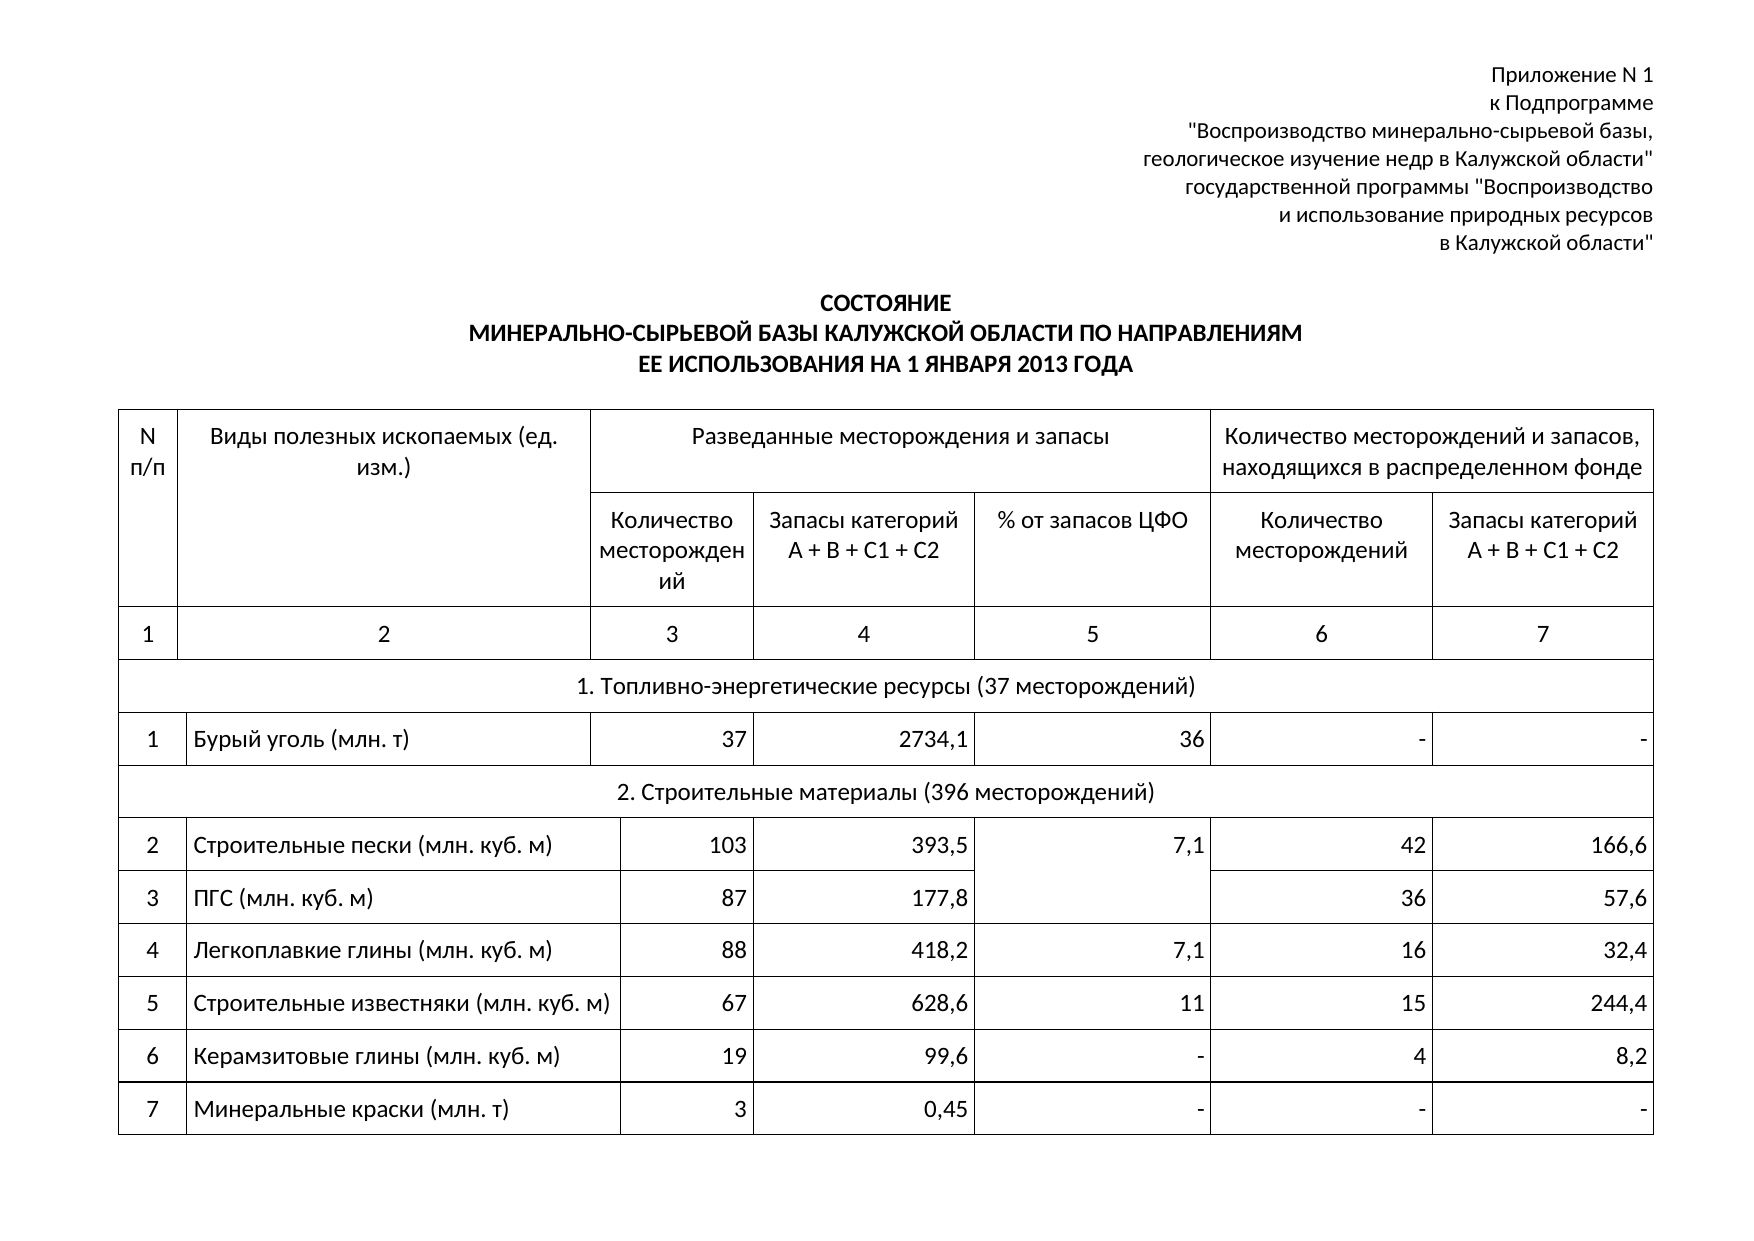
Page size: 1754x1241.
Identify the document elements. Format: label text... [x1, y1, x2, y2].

text "Воспроизводство минерально-сырьевой базы, [118, 116, 1653, 144]
table_cell Керамзитовые глины (млн. куб. м) [187, 1030, 620, 1081]
table_cell 99,6 [754, 1030, 974, 1081]
table_cell 177,8 [754, 871, 974, 923]
table_cell 1. Топливно-энергетические ресурсы (37 месторождений) [119, 660, 1653, 712]
table_cell - [1211, 1083, 1432, 1134]
text в Калужской области" [118, 228, 1653, 256]
table_cell 67 [621, 977, 753, 1028]
table_cell 244,4 [1433, 977, 1653, 1028]
table_cell 2 [178, 607, 590, 659]
table_cell 4 [1211, 1030, 1432, 1081]
table_cell 3 [591, 607, 753, 659]
table_cell 11 [975, 977, 1210, 1028]
table_cell Количество месторождений [591, 493, 753, 606]
text к Подпрограмме [118, 88, 1653, 116]
table_cell 6 [1211, 607, 1432, 659]
table_cell 1 [119, 713, 186, 764]
text Приложение N 1 [118, 60, 1653, 88]
table_cell 393,5 [754, 818, 974, 870]
table_header Разведанные месторождения и запасы [591, 410, 1210, 492]
table_cell 4 [119, 924, 186, 976]
table_cell 16 [1211, 924, 1432, 976]
table_cell 418,2 [754, 924, 974, 976]
table_cell 5 [975, 607, 1210, 659]
table_cell - [975, 1083, 1210, 1134]
table_cell % от запасов ЦФО [975, 493, 1210, 606]
table_cell 628,6 [754, 977, 974, 1028]
table_cell - [1211, 713, 1432, 764]
table_cell 3 [621, 1083, 753, 1134]
table_cell 19 [621, 1030, 753, 1081]
table_cell 32,4 [1433, 924, 1653, 976]
table_cell 88 [621, 924, 753, 976]
table_cell 3 [119, 871, 186, 923]
table_cell 2. Строительные материалы (396 месторождений) [119, 766, 1653, 817]
table_cell 7,1 [975, 924, 1210, 976]
table_cell Запасы категорий A + B + C1 + C2 [754, 493, 974, 606]
table_cell Количество месторождений [1211, 493, 1432, 606]
table_header Количество месторождений и запасов, находящихся в распределенном фонде [1211, 410, 1653, 492]
table_cell 36 [1211, 871, 1432, 923]
table_cell - [1433, 713, 1653, 764]
table_cell 57,6 [1433, 871, 1653, 923]
title МИНЕРАЛЬНО-СЫРЬЕВОЙ БАЗЫ КАЛУЖСКОЙ ОБЛАСТИ ПО НАПРАВЛЕНИЯМ [118, 317, 1653, 348]
title СОСТОЯНИЕ [118, 287, 1653, 317]
table_cell Строительные известняки (млн. куб. м) [187, 977, 620, 1028]
table_cell 6 [119, 1030, 186, 1081]
table_cell 8,2 [1433, 1030, 1653, 1081]
table_cell Строительные пески (млн. куб. м) [187, 818, 620, 870]
table_cell 7 [1433, 607, 1653, 659]
title ЕЕ ИСПОЛЬЗОВАНИЯ НА 1 ЯНВАРЯ 2013 ГОДА [118, 348, 1653, 378]
table_cell ПГС (млн. куб. м) [187, 871, 620, 923]
table_cell 2 [119, 818, 186, 870]
table_cell 7,1 [975, 818, 1210, 923]
table_cell Легкоплавкие глины (млн. куб. м) [187, 924, 620, 976]
text государственной программы "Воспроизводство [118, 172, 1653, 200]
table_cell Запасы категорий A + B + C1 + C2 [1433, 493, 1653, 606]
table_cell Минеральные краски (млн. т) [187, 1083, 620, 1134]
table_cell 1 [119, 607, 177, 659]
table_cell 15 [1211, 977, 1432, 1028]
table_cell 36 [975, 713, 1210, 764]
table_cell 42 [1211, 818, 1432, 870]
table_cell 2734,1 [754, 713, 974, 764]
table_header N п/п [119, 410, 177, 606]
table_cell 5 [119, 977, 186, 1028]
table_cell 7 [119, 1083, 186, 1134]
table_cell 0,45 [754, 1083, 974, 1134]
table_cell 103 [621, 818, 753, 870]
table_header Виды полезных ископаемых (ед. изм.) [178, 410, 590, 606]
table_cell - [1433, 1083, 1653, 1134]
text и использование природных ресурсов [118, 200, 1653, 228]
table_cell 166,6 [1433, 818, 1653, 870]
text геологическое изучение недр в Калужской области" [118, 144, 1653, 172]
table_cell Бурый уголь (млн. т) [187, 713, 590, 764]
table_cell 37 [591, 713, 753, 764]
table_cell 4 [754, 607, 974, 659]
table_cell 87 [621, 871, 753, 923]
table_cell - [975, 1030, 1210, 1081]
